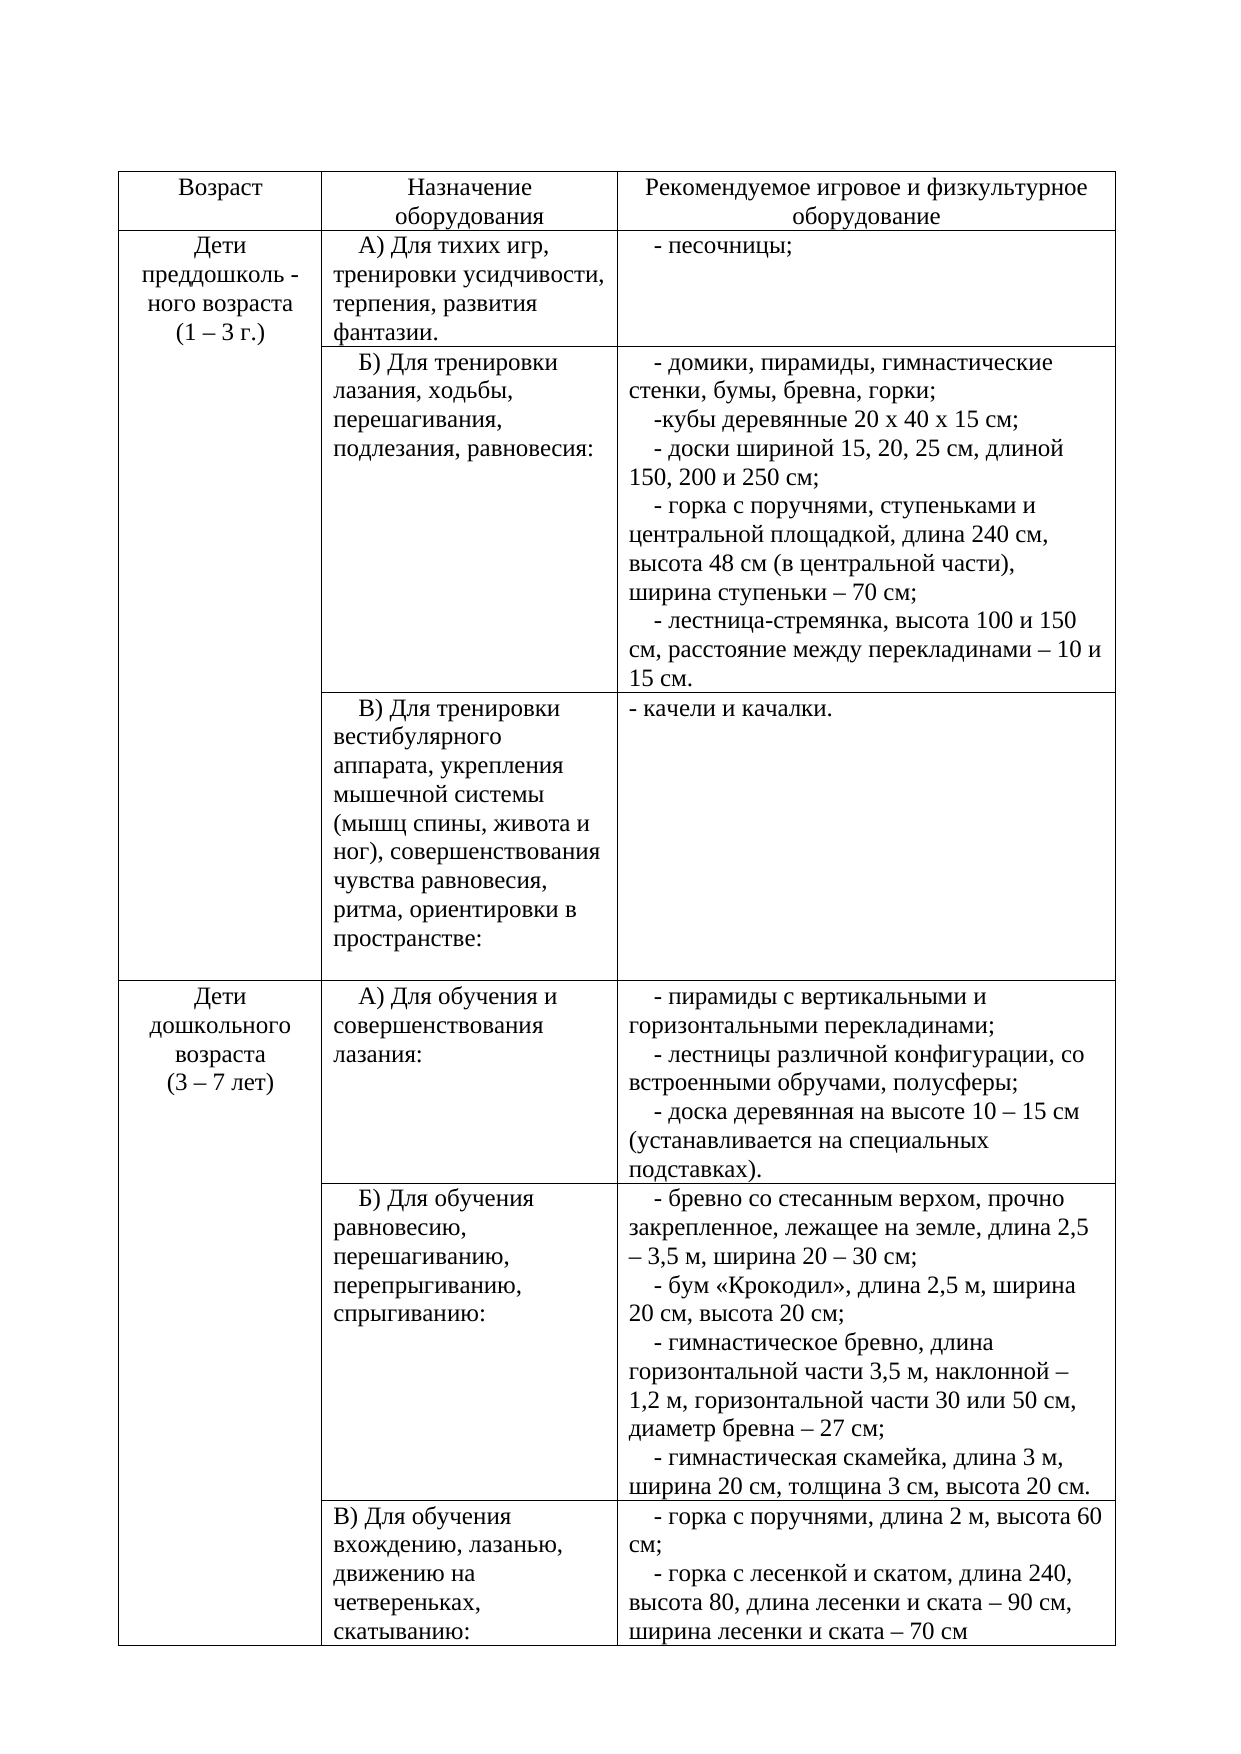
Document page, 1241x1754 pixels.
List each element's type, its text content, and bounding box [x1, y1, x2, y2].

table_cell - горка с поручнями, длина 2 м, высота 60 см; - горка с лесенкой и скатом, длина 240, высота 80, длина лесенки и ската – 90 см, ширина лесенки и ската – 70 см [618, 1501, 1115, 1644]
table_cell А) Для тихих игр, тренировки усидчивости, терпения, развития фантазии. [322, 231, 617, 346]
table_cell - домики, пирамиды, гимнастические стенки, бумы, бревна, горки; -кубы деревянные 20 х 40 х 15 см; - доски шириной 15, 20, 25 см, длиной 150, 200 и 250 см; - горка с поручнями, ступеньками и центральной площадкой, длина 240 см, высота 48 см (в центральной части), ширина ступеньки – 70 см; - лестница-стремянка, высота 100 и 150 см, расстояние между перекладинами – 10 и 15 см. [618, 347, 1115, 692]
table_cell - пирамиды с вертикальными и горизонтальными перекладинами; - лестницы различной конфигурации, со встроенными обручами, полусферы; - доска деревянная на высоте 10 – 15 см (устанавливается на специальных подставках). [618, 981, 1115, 1182]
table_cell Дети преддошколь -ного возраста (1 – 3 г.) [119, 231, 321, 980]
table_cell В) Для обучения вхождению, лазанью, движению на четвереньках, скатыванию: [322, 1501, 617, 1644]
table_cell В) Для тренировки вестибулярного аппарата, укрепления мышечной системы (мышц спины, живота и ног), совершенствования чувства равновесия, ритма, ориентировки в пространстве: [322, 693, 617, 980]
table_cell А) Для обучения и совершенствования лазания: [322, 981, 617, 1182]
table_cell - качели и качалки. [618, 693, 1115, 980]
table_header Рекомендуемое игровое и физкультурное оборудование [618, 172, 1115, 229]
table_header Возраст [119, 172, 321, 229]
table_cell Б) Для обучения равновесию, перешагиванию, перепрыгиванию, спрыгиванию: [322, 1184, 617, 1500]
table_cell - песочницы; [618, 231, 1115, 346]
table_cell - бревно со стесанным верхом, прочно закрепленное, лежащее на земле, длина 2,5 – 3,5 м, ширина 20 – 30 см; - бум «Крокодил», длина 2,5 м, ширина 20 см, высота 20 см; - гимнастическое бревно, длина горизонтальной части 3,5 м, наклонной – 1,2 м, горизонтальной части 30 или 50 см, диаметр бревна – 27 см; - гимнастическая скамейка, длина 3 м, ширина 20 см, толщина 3 см, высота 20 см. [618, 1184, 1115, 1500]
table_header Назначение оборудования [322, 172, 617, 229]
table_cell Дети дошкольного возраста (3 – 7 лет) [119, 981, 321, 1644]
table_cell Б) Для тренировки лазания, ходьбы, перешагивания, подлезания, равновесия: [322, 347, 617, 692]
